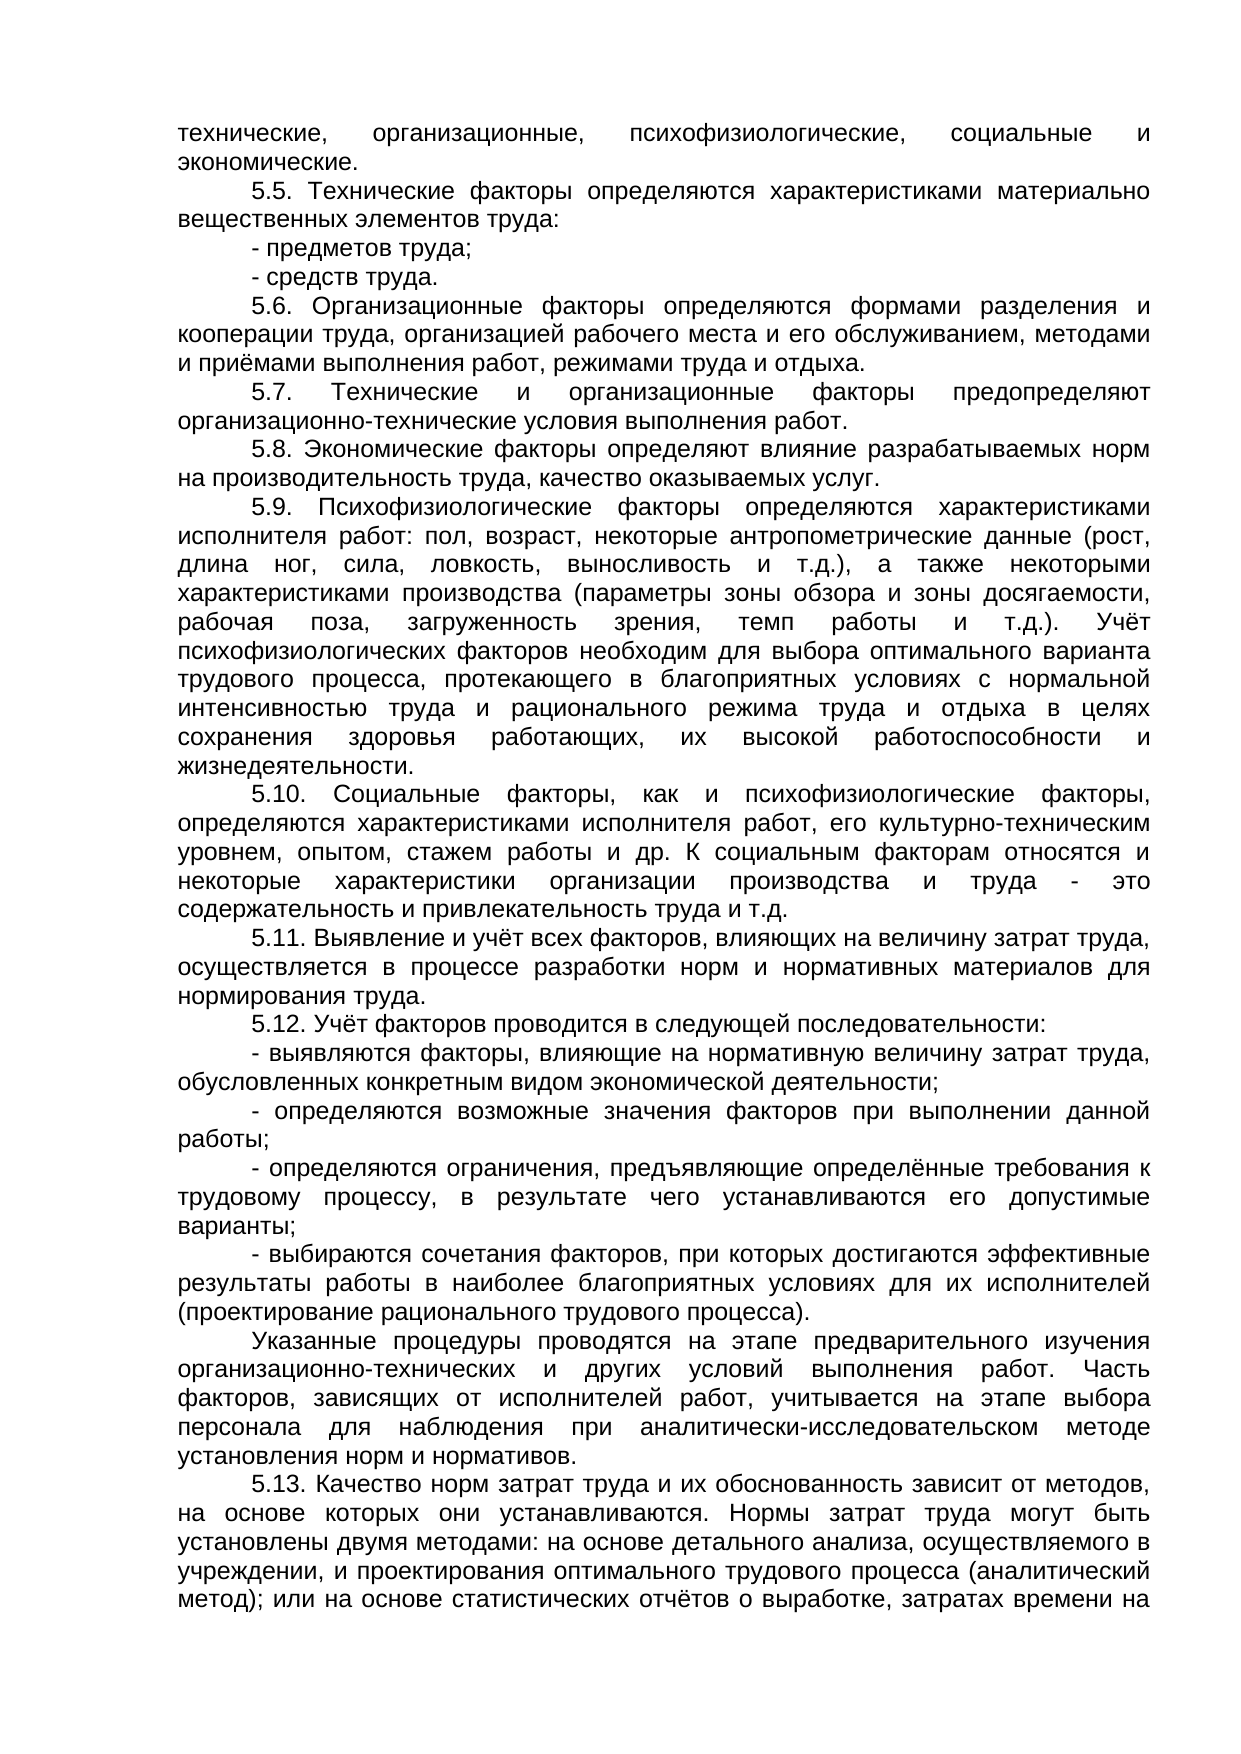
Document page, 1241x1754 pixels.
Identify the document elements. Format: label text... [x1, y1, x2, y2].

text 5.12. Учёт факторов проводится в следующей последовательности: [177, 1009, 1152, 1038]
text 5.7. Технические и организационные факторы предопределяют организационно-технические условия выполнения работ. [177, 377, 1152, 434]
text 5.9. Психофизиологические факторы определяются характеристиками исполнителя работ: пол, возраст, некоторые антропометрические данные (рост, длина ног, сила, ловкость, выносливость и т.д.), а также некоторыми характеристиками производства (параметры зоны обзора и зоны досягаемости, рабочая поза, загруженность зрения, темп работы и т.д.). Учёт психофизиологических факторов необходим для выбора оптимального варианта трудового процесса, протекающего в благоприятных условиях с нормальной интенсивностью труда и рационального режима труда и отдыха в целях сохранения здоровья работающих, их высокой работоспособности и жизнедеятельности. [177, 492, 1152, 779]
text - определяются возможные значения факторов при выполнении данной работы; [177, 1096, 1152, 1153]
text - предметов труда; [177, 233, 1152, 262]
text 5.8. Экономические факторы определяют влияние разрабатываемых норм на производительность труда, качество оказываемых услуг. [177, 434, 1152, 492]
text 5.11. Выявление и учёт всех факторов, влияющих на величину затрат труда, осуществляется в процессе разработки норм и нормативных материалов для нормирования труда. [177, 923, 1152, 1009]
text - выбираются сочетания факторов, при которых достигаются эффективные результаты работы в наиболее благоприятных условиях для их исполнителей (проектирование рационального трудового процесса). [177, 1239, 1152, 1326]
text - выявляются факторы, влияющие на нормативную величину затрат труда, обусловленных конкретным видом экономической деятельности; [177, 1038, 1152, 1096]
text 5.6. Организационные факторы определяются формами разделения и кооперации труда, организацией рабочего места и его обслуживанием, методами и приёмами выполнения работ, режимами труда и отдыха. [177, 291, 1152, 377]
text 5.10. Социальные факторы, как и психофизиологические факторы, определяются характеристиками исполнителя работ, его культурно-техническим уровнем, опытом, стажем работы и др. К социальным факторам относятся и некоторые характеристики организации производства и труда - это содержательность и привлекательность труда и т.д. [177, 779, 1152, 923]
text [177, 1469, 1152, 1613]
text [177, 118, 1152, 176]
text Указанные процедуры проводятся на этапе предварительного изучения организационно-технических и других условий выполнения работ. Часть факторов, зависящих от исполнителей работ, учитывается на этапе выбора персонала для наблюдения при аналитически-исследовательском методе установления норм и нормативов. [177, 1326, 1152, 1469]
text - средств труда. [177, 262, 1152, 291]
text 5.5. Технические факторы определяются характеристиками материально вещественных элементов труда: [177, 176, 1152, 233]
text - определяются ограничения, предъявляющие определённые требования к трудовому процессу, в результате чего устанавливаются его допустимые варианты; [177, 1153, 1152, 1239]
